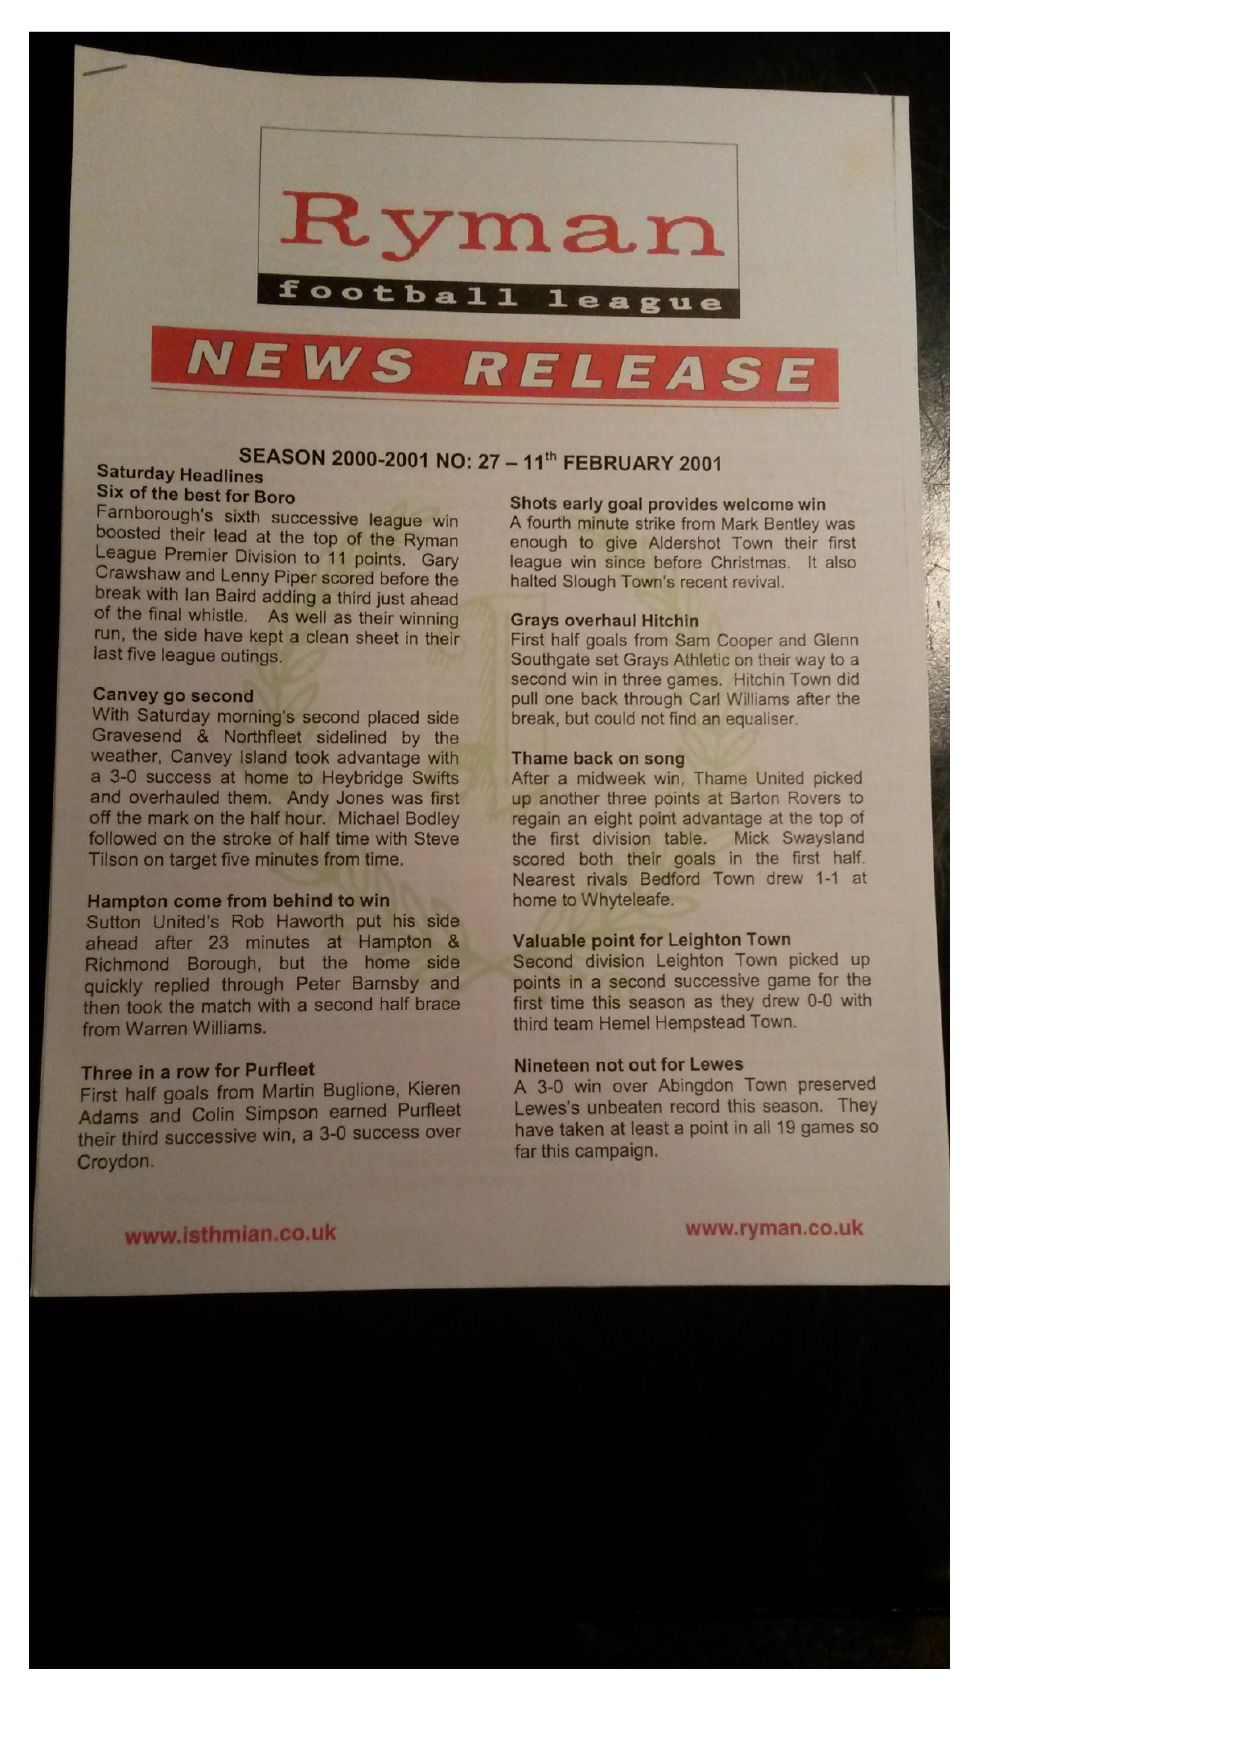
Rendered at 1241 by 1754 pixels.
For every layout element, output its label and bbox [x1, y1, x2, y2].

picture [30, 34, 950, 1669]
